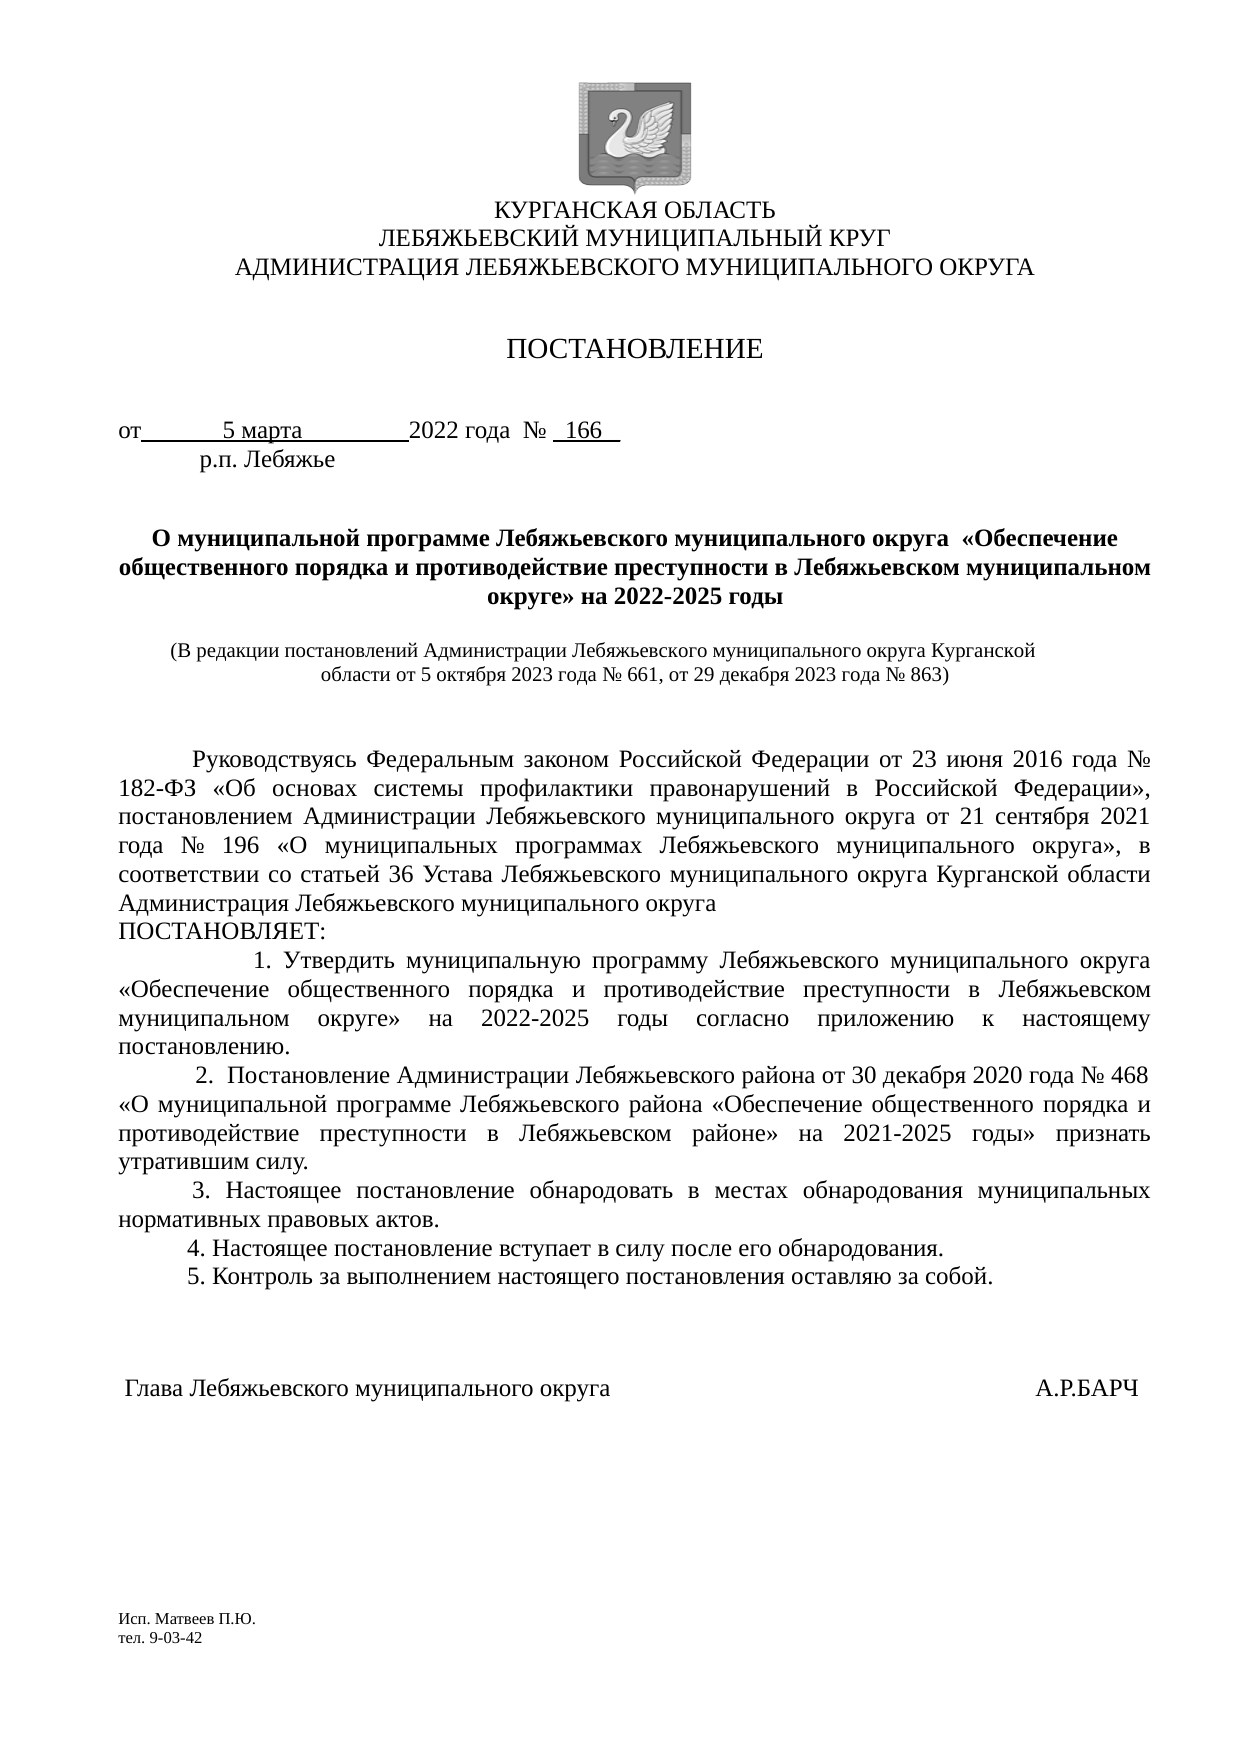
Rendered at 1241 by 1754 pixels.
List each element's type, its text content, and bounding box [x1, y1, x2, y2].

text области от 5 октября 2023 года № 661, от 29 декабря 2023 года № 863) [118, 662, 1152, 686]
text КУРГАНСКАЯ ОБЛАСТЬ [118, 195, 1152, 223]
text р.п. Лебяжье [118, 444, 1152, 473]
text 4. Настоящее постановление вступает в силу после его обнародования. [118, 1233, 1152, 1261]
text ПОСТАНОВЛЯЕТ: [118, 916, 1152, 945]
text О муниципальной программе Лебяжьевского муниципального округа «Обеспечение общественного порядка и противодействие преступности в Лебяжьевском муниципальном округе» на 2022-2025 годы [118, 523, 1152, 609]
text Глава Лебяжьевского муниципального округа А.Р.БАРЧ [118, 1373, 1152, 1402]
text Руководствуясь Федеральным законом Российской Федерации от 23 июня 2016 года № 182-ФЗ «Об основах системы профилактики правонарушений в Российской Федерации», постановлением Администрации Лебяжьевского муниципального округа от 21 сентября 2021 года № 196 «О муниципальных программах Лебяжьевского муниципального округа», в соответствии со статьей 36 Устава Лебяжьевского муниципального округа Курганской области Администрация Лебяжьевского муниципального округа [118, 744, 1152, 916]
text Исп. Матвеев П.Ю. [118, 1609, 1152, 1628]
text ПОСТАНОВЛЕНИЕ [118, 331, 1152, 365]
text 5. Контроль за выполнением настоящего постановления оставляю за собой. [118, 1261, 1152, 1290]
text от 5 марта 2022 года № 166 _ [118, 415, 1152, 444]
text ЛЕБЯЖЬЕВСКИЙ МУНИЦИПАЛЬНЫЙ КРУГ [118, 223, 1152, 252]
text 2. Постановление Администрации Лебяжьевского района от 30 декабря 2020 года № 468 «О муниципальной программе Лебяжьевского района «Обеспечение общественного порядка и противодействие преступности в Лебяжьевском районе» на 2021-2025 годы» признать утратившим силу. [118, 1060, 1152, 1175]
text 3. Настоящее постановление обнародовать в местах обнародования муниципальных нормативных правовых актов. [118, 1175, 1152, 1233]
text тел. 9-03-42 [118, 1628, 1152, 1647]
text АДМИНИСТРАЦИЯ ЛЕБЯЖЬЕВСКОГО МУНИЦИПАЛЬНОГО ОКРУГА [118, 252, 1152, 281]
text (В редакции постановлений Администрации Лебяжьевского муниципального округа Курганской [44, 638, 1152, 662]
text 1. Утвердить муниципальную программу Лебяжьевского муниципального округа «Обеспечение общественного порядка и противодействие преступности в Лебяжьевском муниципальном округе» на 2022-2025 годы согласно приложению к настоящему постановлению. [118, 945, 1152, 1060]
